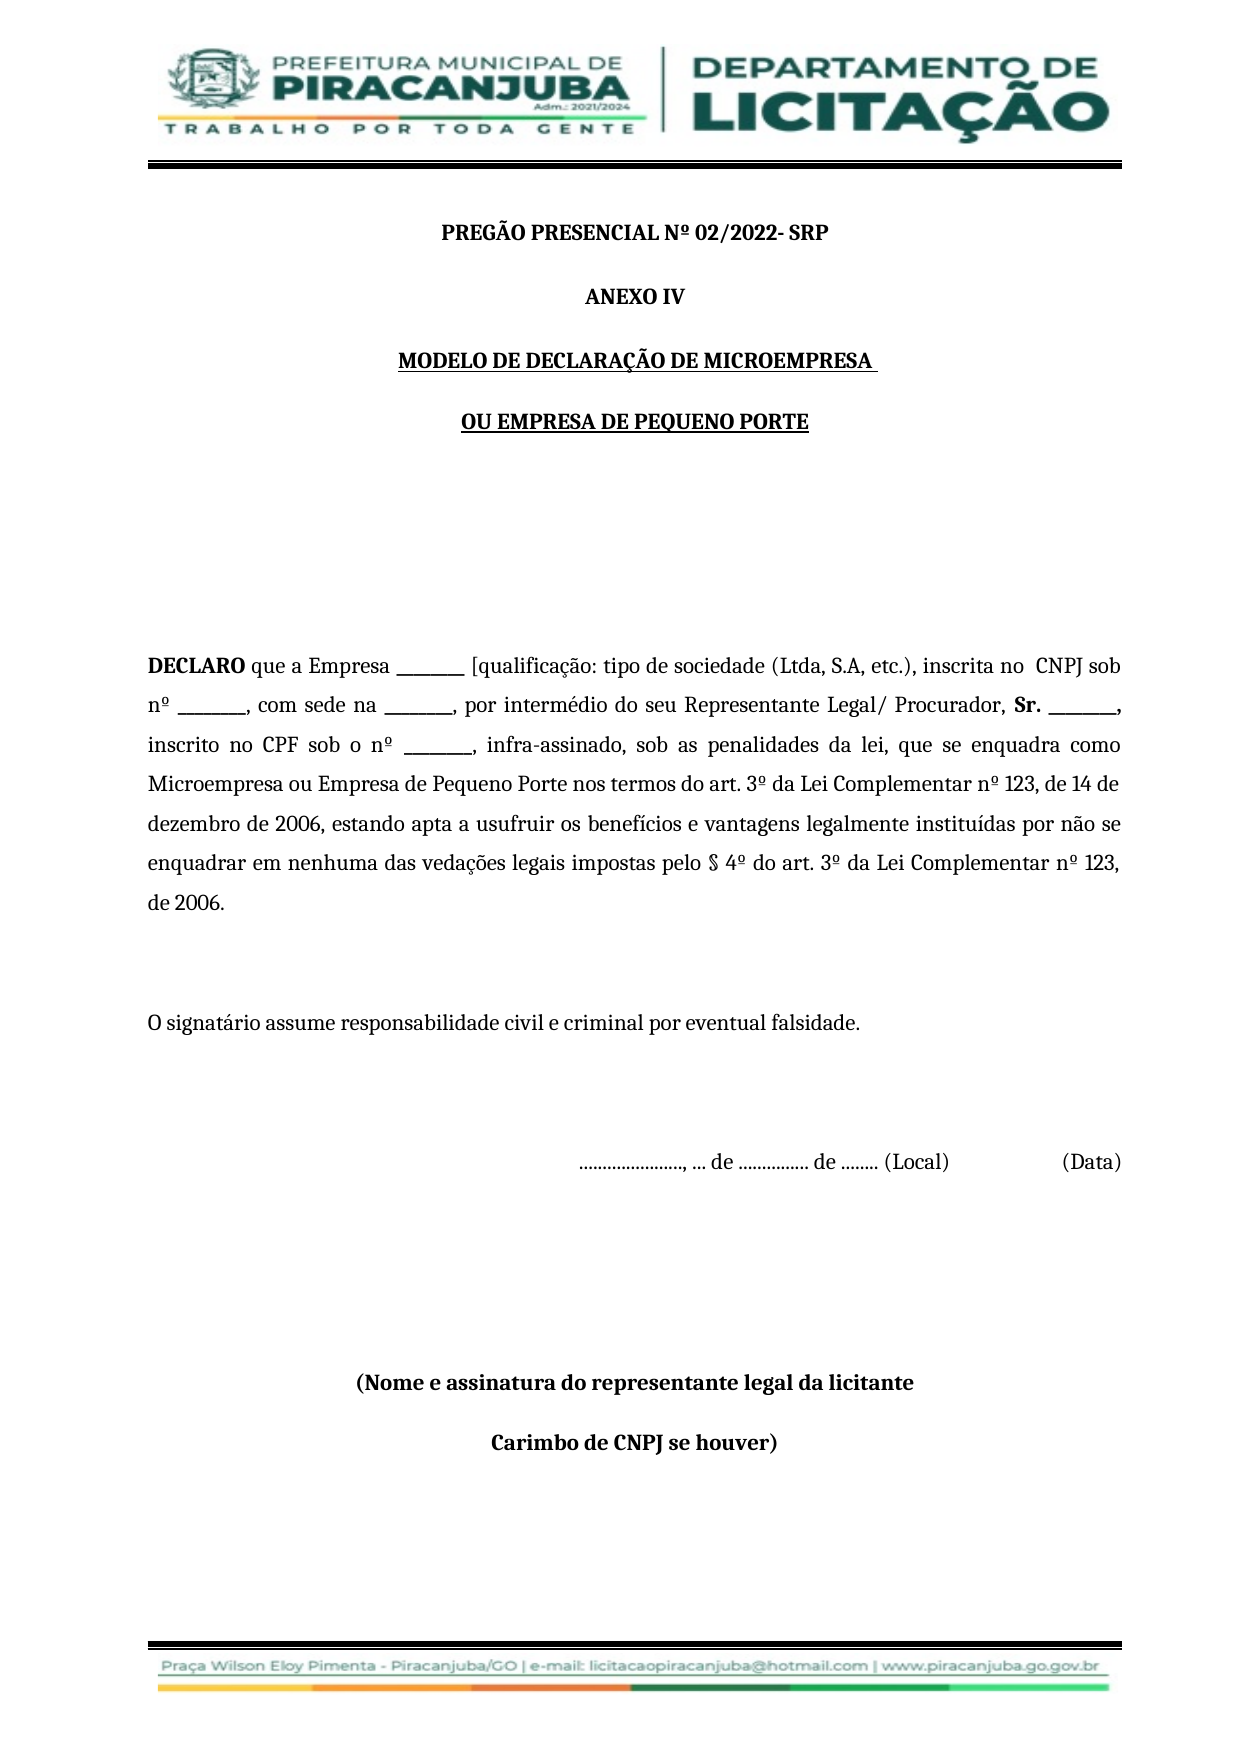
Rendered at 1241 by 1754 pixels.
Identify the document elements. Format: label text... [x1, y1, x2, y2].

text Carimbo de CNPJ se houver) [148, 1430, 1122, 1456]
text ......................, ... de ............... de ........ (Local) (Data) [148, 1149, 1122, 1176]
text ANEXO IV [148, 284, 1122, 310]
text (Nome e assinatura do representante legal da licitante [148, 1369, 1122, 1396]
text MODELO DE DECLARAÇÃO DE MICROEMPRESA [148, 348, 1122, 375]
text DECLARO que a Empresa ________ [qualificação: tipo de sociedade (Ltda, S.A, etc.), inscrita no CNPJ sob nº ________, com sede na ________, por intermédio do seu Representante Legal/ Procurador, Sr. ________, inscrito no CPF sob o nº ________, infra-assinado, sob as penalidades da lei, que se enquadra como Microempresa ou Empresa de Pequeno Porte nos termos do art. 3º da Lei Complementar nº 123, de 14 de dezembro de 2006, estando apta a usufruir os benefícios e vantagens legalmente instituídas por não se enquadrar em nenhuma das vedações legais impostas pelo § 4º do art. 3º da Lei Complementar nº 123, de 2006. [148, 652, 1122, 916]
picture [157, 44, 1119, 150]
text OU EMPRESA DE PEQUENO PORTE [148, 409, 1122, 435]
text PREGÃO PRESENCIAL Nº 02/2022- SRP [148, 219, 1122, 246]
picture [157, 1653, 1119, 1695]
text O signatário assume responsabilidade civil e criminal por eventual falsidade. [148, 1010, 1122, 1036]
